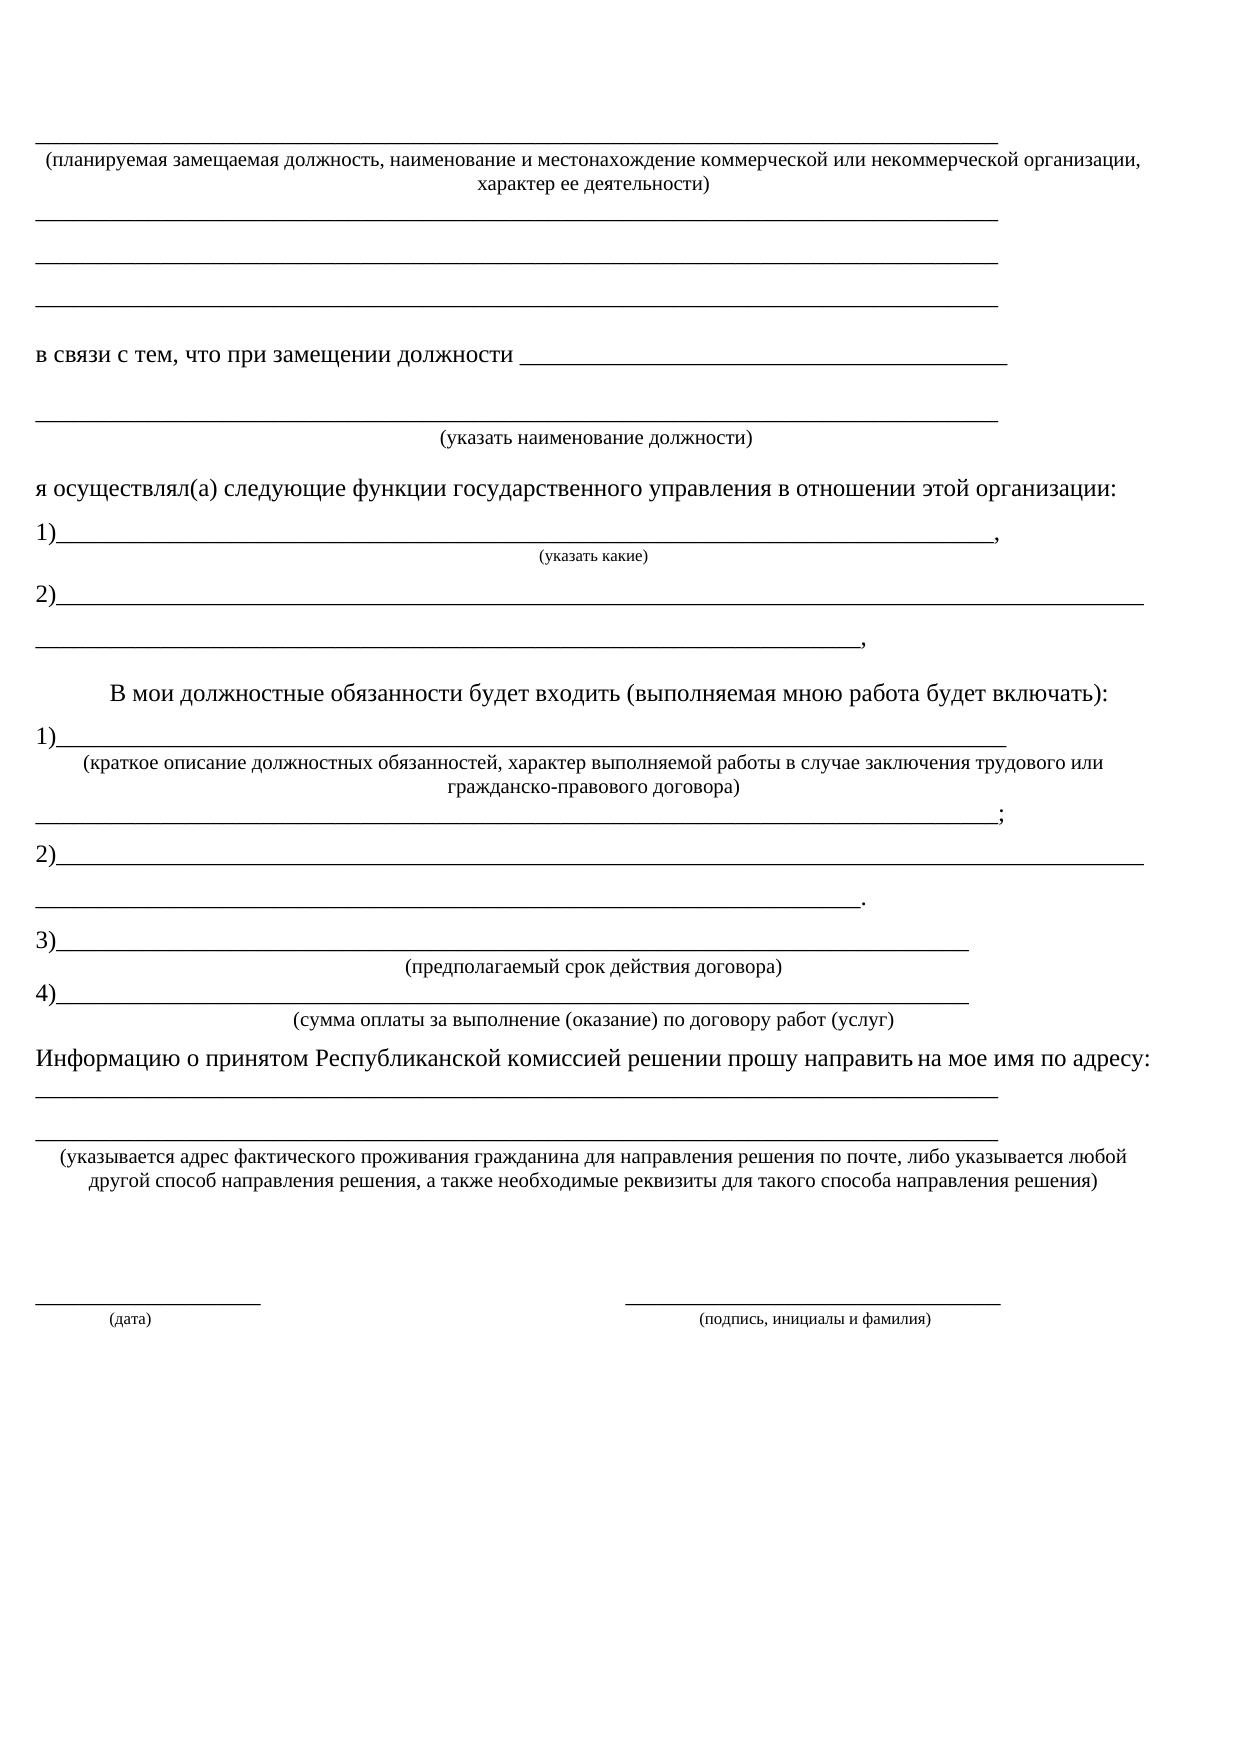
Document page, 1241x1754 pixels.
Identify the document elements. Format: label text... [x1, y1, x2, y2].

text 1)____________________________________________________________________________ [35, 721, 1152, 749]
text в связи с тем, что при замещении должности _______________________________________ [35, 339, 1152, 367]
text я осуществлял(а) следующие функции государственного управления в отношении этой организации: [35, 473, 1152, 502]
text _____________________________________________________________________________ [35, 195, 1152, 224]
text 1)___________________________________________________________________________, [35, 517, 1152, 545]
text (дата) (подпись, инициалы и фамилия) [35, 1308, 1152, 1342]
text Информацию о принятом Республиканской комиссией решении прошу направить на мое имя по адресу: [35, 1043, 1152, 1072]
text 2)_________________________________________________________________________________________________________________________________________________________. [35, 839, 1152, 911]
text _____________________________________________________________________________; [35, 798, 1152, 826]
text 2)_________________________________________________________________________________________________________________________________________________________, [35, 579, 1152, 651]
text _____________________________________________________________________________ [35, 238, 1152, 267]
text (указать какие) [35, 545, 1152, 579]
text (планируемая замещаемая должность, наименование и местонахождение коммерческой или некоммерческой организации, характер ее деятельности) [35, 147, 1152, 195]
text _____________________________________________________________________________ [35, 118, 1152, 147]
text _____________________________________________________________________________ [35, 396, 1152, 425]
text _____________________________________________________________________________ [35, 281, 1152, 310]
text 3)_________________________________________________________________________ [35, 925, 1152, 954]
text (указать наименование должности) [35, 425, 1152, 449]
text _____________________________________________________________________________ [35, 1072, 1152, 1101]
text _____________________________________________________________________________ [35, 1115, 1152, 1144]
text 4)_________________________________________________________________________ [35, 978, 1152, 1007]
text В мои должностные обязанности будет входить (выполняемая мною работа будет включать): [35, 678, 1152, 706]
text (краткое описание должностных обязанностей, характер выполняемой работы в случае заключения трудового или гражданско-правового договора) [35, 749, 1152, 798]
text (указывается адрес фактического проживания гражданина для направления решения по почте, либо указывается любой другой способ направления решения, а также необходимые реквизиты для такого способа направления решения) [35, 1144, 1152, 1192]
text (сумма оплаты за выполнение (оказание) по договору работ (услуг) [35, 1007, 1152, 1031]
text (предполагаемый срок действия договора) [35, 954, 1152, 978]
text __________________ ______________________________ [35, 1279, 1152, 1308]
